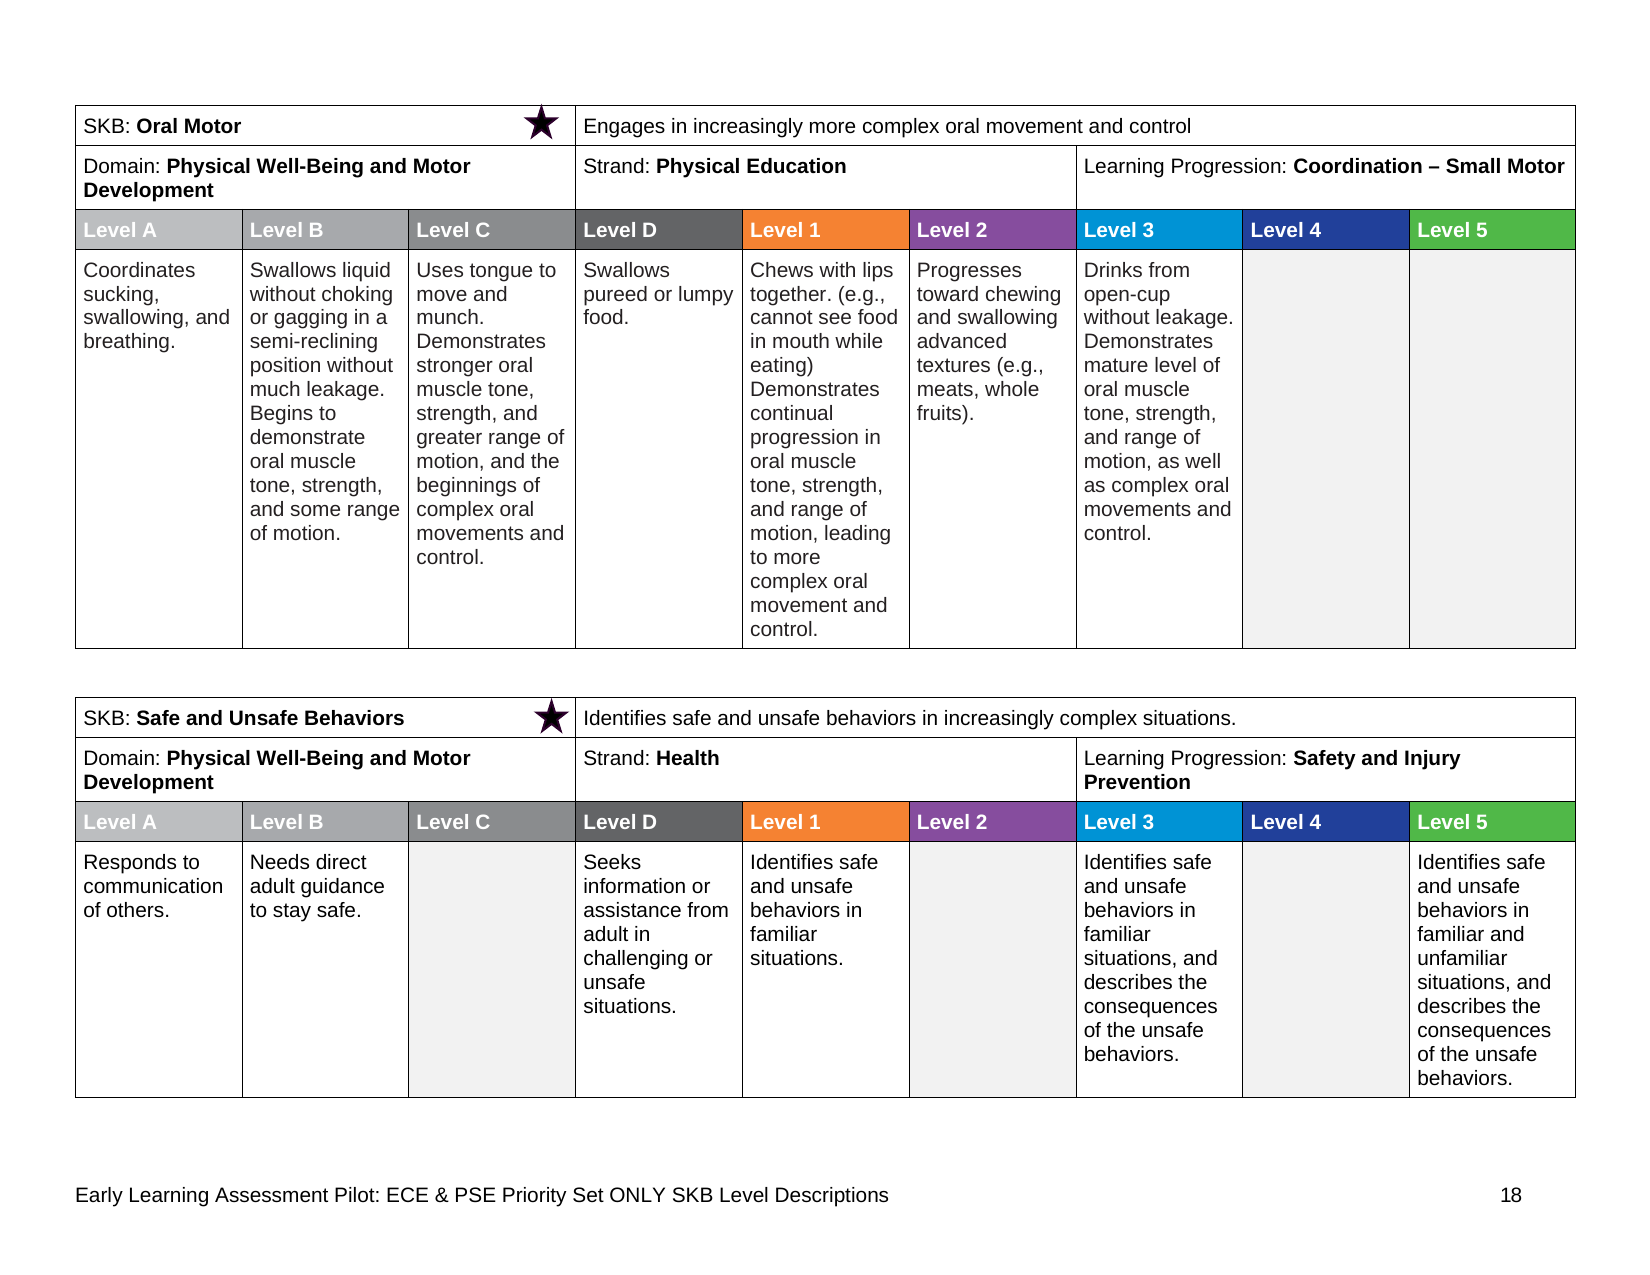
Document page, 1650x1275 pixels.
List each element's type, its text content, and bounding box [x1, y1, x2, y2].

table_cell Coordinates sucking, swallowing, and breathing. [76, 250, 242, 648]
table_cell Uses tongue to move and munch. Demonstrates stronger oral muscle tone, strength, and greater range of motion, and the beginnings of complex oral movements and control. [409, 250, 575, 648]
table_cell Identifies safe and unsafe behaviors in familiar situations, and describes the consequences of the unsafe behaviors. [1077, 842, 1242, 1097]
table_cell Domain: Physical Well-Being and Motor Development [76, 738, 575, 801]
table_header Identifies safe and unsafe behaviors in increasingly complex situations. [576, 698, 1575, 737]
table_cell [409, 842, 575, 1097]
table_cell Level D [576, 210, 742, 249]
table_cell Level A [76, 802, 242, 841]
table_cell Level 5 [1410, 802, 1575, 841]
table_cell Responds to communication of others. [76, 842, 242, 1097]
table_cell Level 1 [743, 802, 909, 841]
table_cell Level 4 [1243, 802, 1409, 841]
table_cell Level 2 [910, 210, 1076, 249]
table_cell Swallows liquid without choking or gagging in a semi-reclining position without much leakage. Begins to demonstrate oral muscle tone, strength, and some range of motion. [243, 250, 408, 648]
table_cell [1410, 250, 1575, 648]
table_cell Chews with lips together. (e.g., cannot see food in mouth while eating) Demonstrates continual progression in oral muscle tone, strength, and range of motion, leading to more complex oral movement and control. [743, 250, 909, 648]
table_cell Domain: Physical Well-Being and Motor Development [76, 146, 575, 209]
table_cell Learning Progression: Safety and Injury Prevention [1077, 738, 1575, 801]
table_header SKB: Oral Motor [76, 106, 575, 145]
table_cell [910, 842, 1076, 1097]
table_header SKB: Safe and Unsafe Behaviors [76, 698, 575, 737]
table_cell Level 3 [1077, 802, 1242, 841]
table_cell Learning Progression: Coordination – Small Motor [1077, 146, 1575, 209]
table_cell Level 2 [910, 802, 1076, 841]
table_cell Level B [243, 210, 408, 249]
table_cell Level 5 [1410, 210, 1575, 249]
table_cell Drinks from open-cup without leakage. Demonstrates mature level of oral muscle tone, strength, and range of motion, as well as complex oral movements and control. [1077, 250, 1242, 648]
table_cell Level 1 [743, 210, 909, 249]
table_cell Seeks information or assistance from adult in challenging or unsafe situations. [576, 842, 742, 1097]
table_cell Needs direct adult guidance to stay safe. [243, 842, 408, 1097]
table_cell Level C [409, 210, 575, 249]
table_header Engages in increasingly more complex oral movement and control [576, 106, 1575, 145]
table_cell Identifies safe and unsafe behaviors in familiar situations. [743, 842, 909, 1097]
table_cell Level 4 [1243, 210, 1409, 249]
table_cell Progresses toward chewing and swallowing advanced textures (e.g., meats, whole fruits). [910, 250, 1076, 648]
table_cell Strand: Physical Education [576, 146, 1076, 209]
table_cell Strand: Health [576, 738, 1076, 801]
table_cell [1243, 250, 1409, 648]
table_cell Level D [576, 802, 742, 841]
table_cell Level A [76, 210, 242, 249]
table_cell [1243, 842, 1409, 1097]
table_cell Level B [243, 802, 408, 841]
table_cell Level C [409, 802, 575, 841]
table_cell Identifies safe and unsafe behaviors in familiar and unfamiliar situations, and describes the consequences of the unsafe behaviors. [1410, 842, 1575, 1097]
table_cell Swallows pureed or lumpy food. [576, 250, 742, 648]
table_cell Level 3 [1077, 210, 1242, 249]
